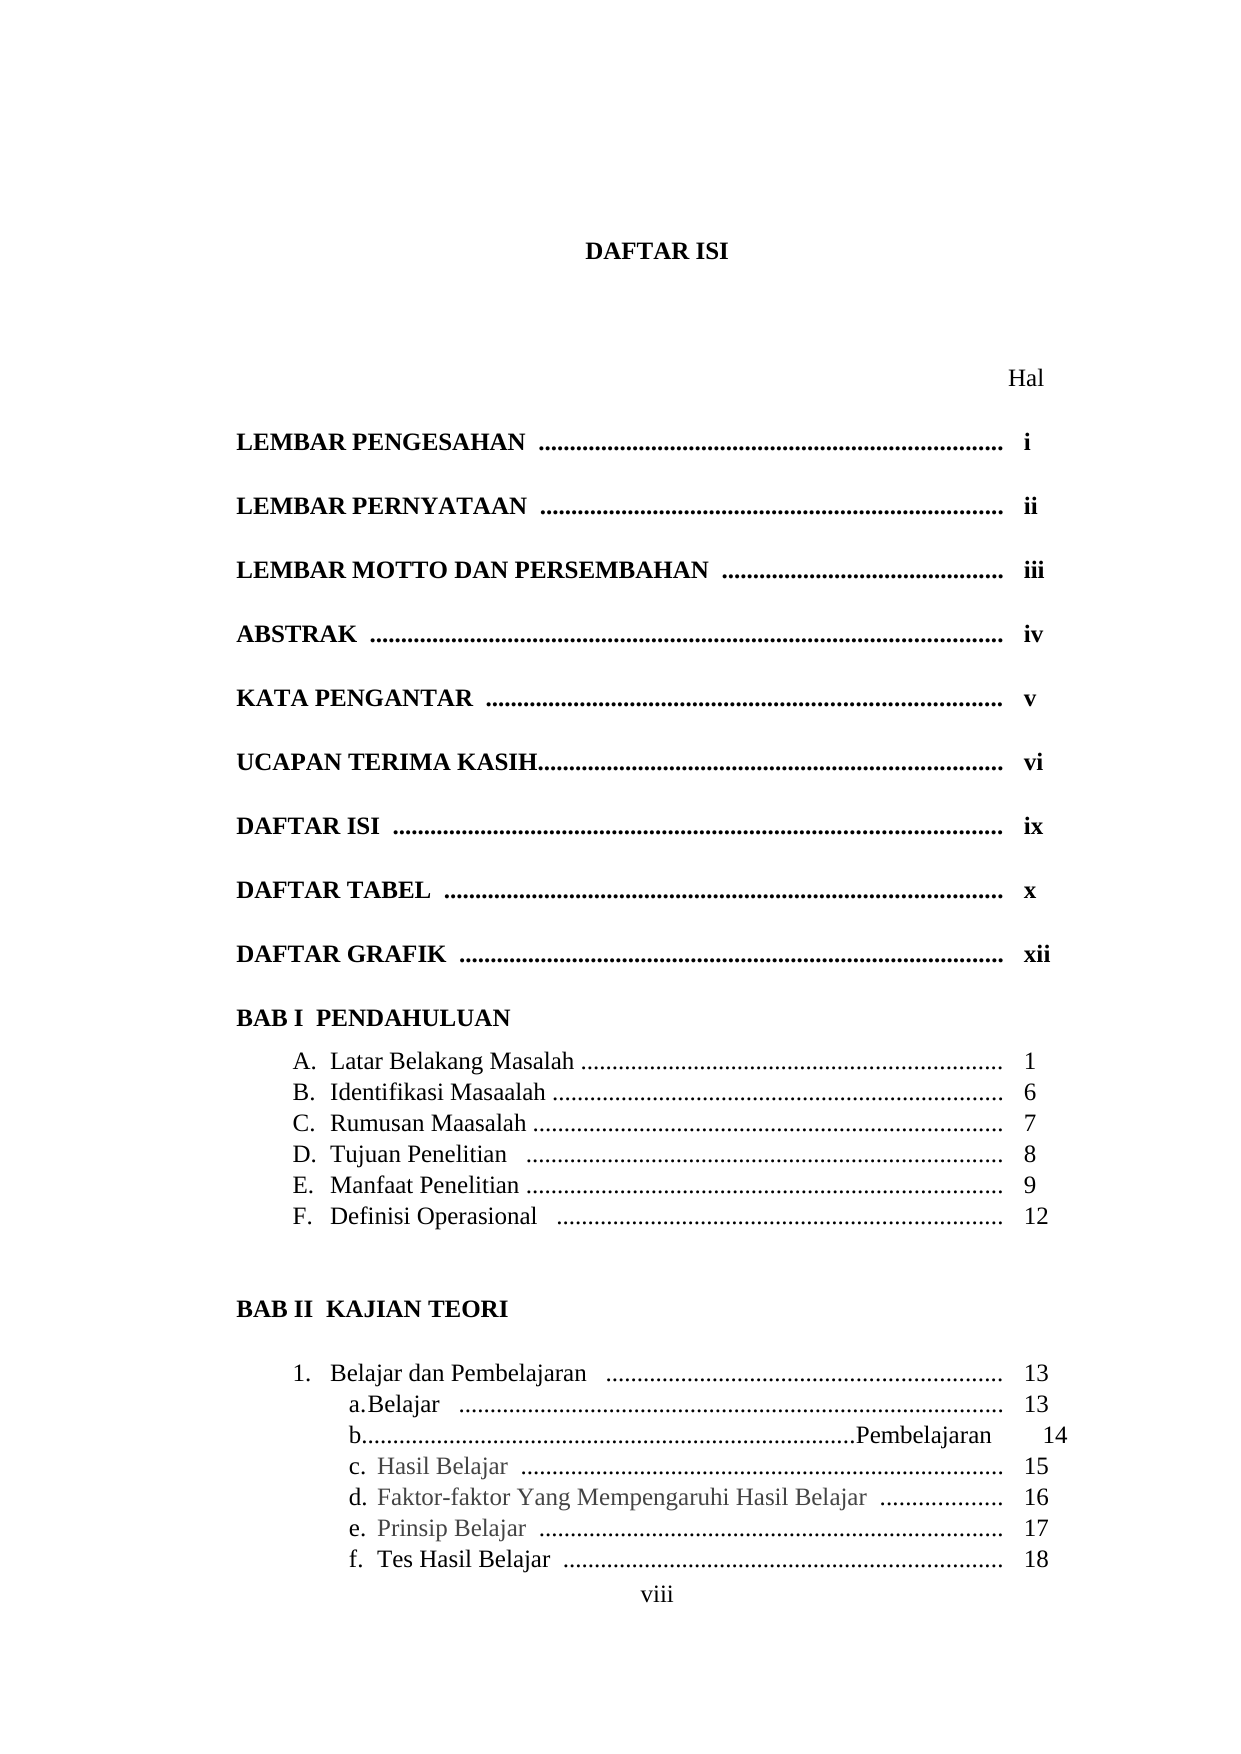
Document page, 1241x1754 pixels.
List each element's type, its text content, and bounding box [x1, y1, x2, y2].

text BAB I PENDAHULUAN [236, 1003, 1078, 1031]
list Prinsip Belajar 17 [349, 1513, 1078, 1542]
list Definisi Operasional 12 [292, 1201, 1078, 1230]
list Hasil Belajar 15 [349, 1451, 1078, 1480]
text LEMBAR PERNYATAAN ii [236, 491, 1078, 520]
list Faktor-faktor Yang Mempengaruhi Hasil Belajar 16 [349, 1482, 1078, 1511]
text UCAPAN TERIMA KASIH vi [236, 747, 1078, 776]
text BAB II KAJIAN TEORI [236, 1294, 1078, 1323]
list Identifikasi Masaalah 6 [292, 1077, 1078, 1106]
text Hal [236, 363, 1078, 392]
list Tujuan Penelitian 8 [292, 1139, 1078, 1168]
text LEMBAR PENGESAHAN i [236, 427, 1078, 456]
list Belajar 13 [349, 1389, 1078, 1418]
text ABSTRAK iv [236, 619, 1078, 648]
text DAFTAR GRAFIK xii [236, 939, 1078, 967]
list Manfaat Penelitian 9 [292, 1170, 1078, 1199]
text DAFTAR ISI ix [236, 811, 1078, 839]
text LEMBAR MOTTO DAN PERSEMBAHAN iii [236, 555, 1078, 584]
text DAFTAR TABEL x [236, 875, 1078, 903]
list Belajar dan Pembelajaran 13 [292, 1358, 1078, 1387]
list Pembelajaran 14 [349, 1420, 1078, 1449]
list Rumusan Maasalah 7 [292, 1108, 1078, 1137]
list Tes Hasil Belajar 18 [349, 1544, 1078, 1573]
text DAFTAR ISI [236, 236, 1078, 265]
list Latar Belakang Masalah 1 [292, 1046, 1078, 1074]
text KATA PENGANTAR v [236, 683, 1078, 712]
